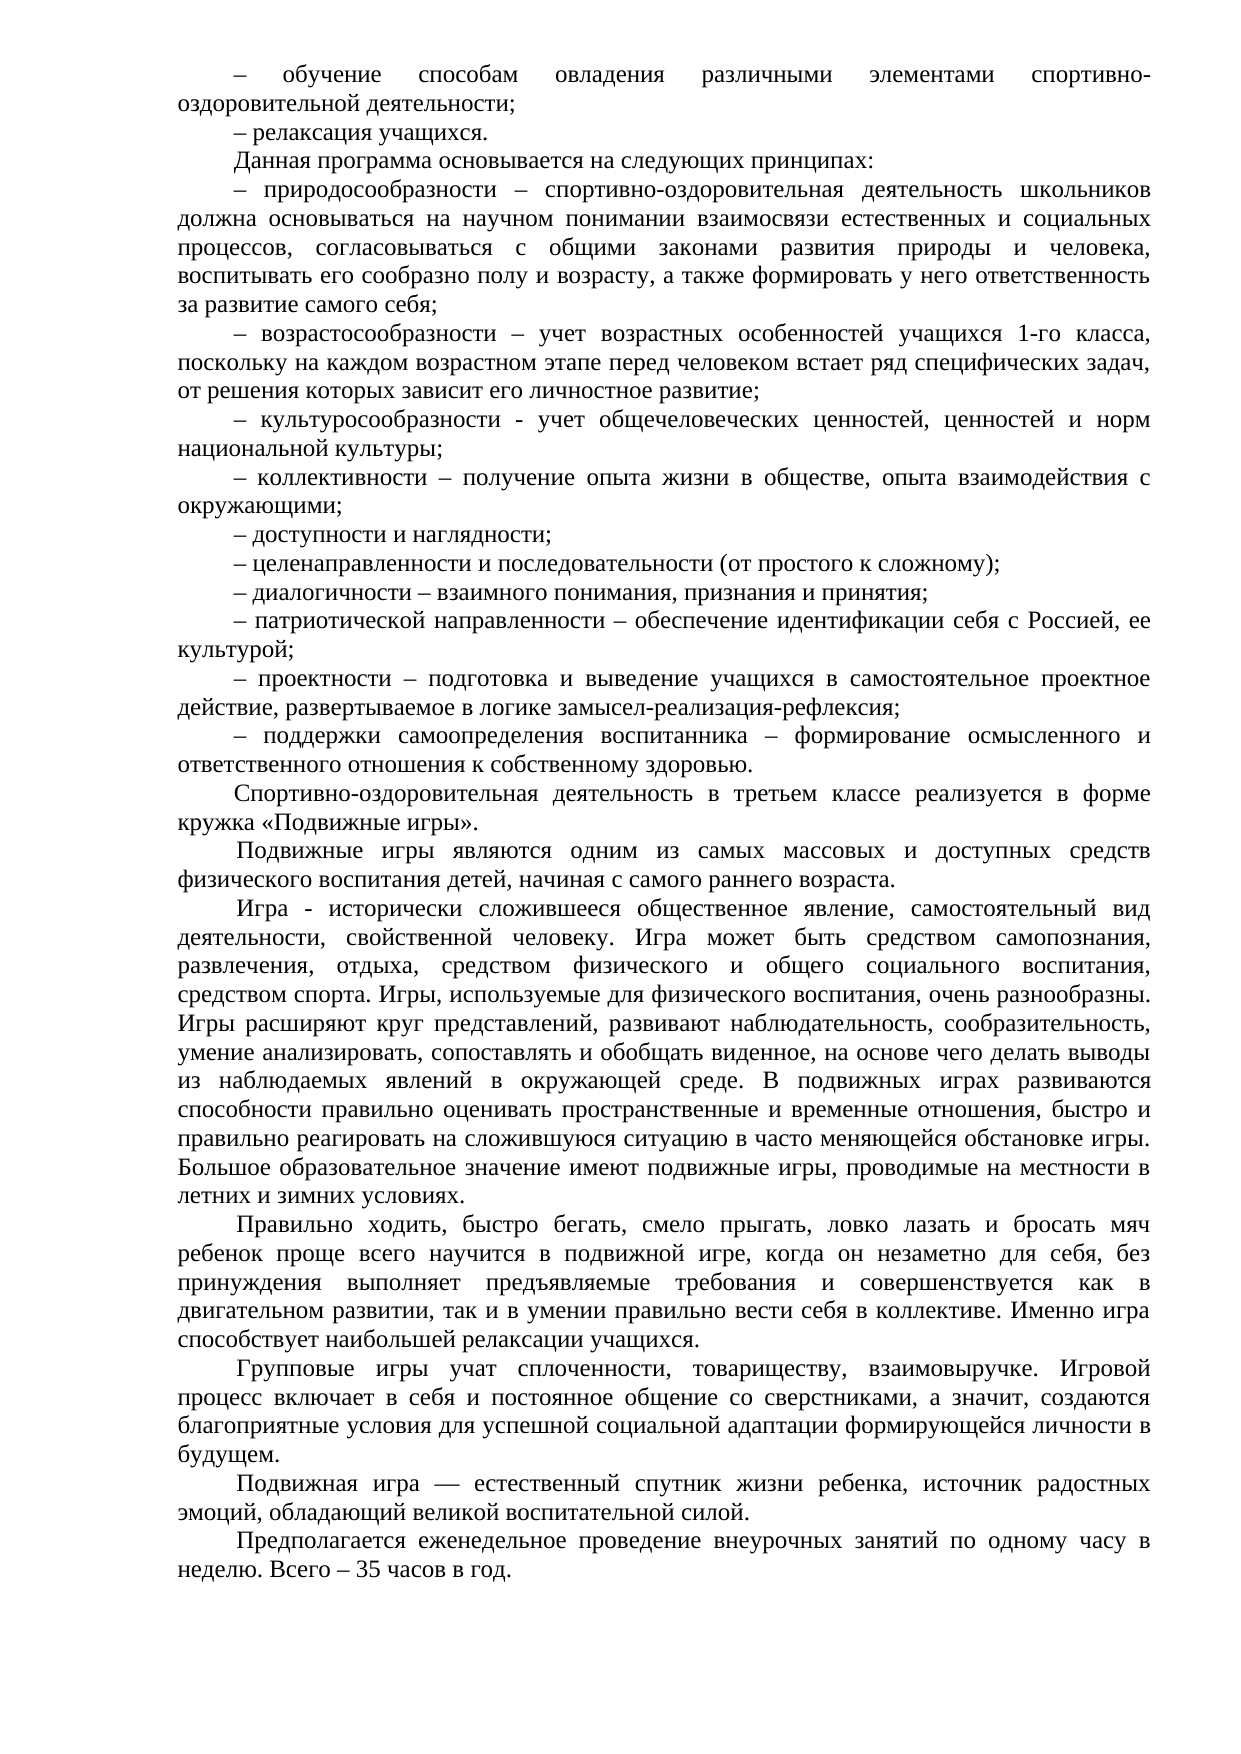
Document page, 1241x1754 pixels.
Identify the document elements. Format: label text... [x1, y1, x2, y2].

text – возрастосообразности – учет возрастных особенностей учащихся 1-го класса, поскольку на каждом возрастном этапе перед человеком встает ряд специфических задач, от решения которых зависит его личностное развитие; [177, 318, 1152, 404]
text – коллективности – получение опыта жизни в обществе, опыта взаимодействия с окружающими; [177, 462, 1152, 519]
text Групповые игры учат сплоченности, товариществу, взаимовыручке. Игровой процесс включает в себя и постоянное общение со сверстниками, а значит, создаются благоприятные условия для успешной социальной адаптации формирующейся личности в будущем. [177, 1353, 1152, 1468]
text Подвижная игра — естественный спутник жизни ребенка, источник радостных эмоций, обладающий великой воспитательной силой. [177, 1468, 1152, 1525]
text – патриотической направленности – обеспечение идентификации себя с Россией, ее культурой; [177, 605, 1152, 663]
text Игра - исторически сложившееся общественное явление, самостоятельный вид деятельности, свойственной человеку. Игра может быть средством самопознания, развлечения, отдыха, средством физического и общего социального воспитания, средством спорта. Игры, используемые для физического воспитания, очень разнообразны. Игры расширяют круг представлений, развивают наблюдательность, сообразительность, умение анализировать, сопоставлять и обобщать виденное, на основе чего делать выводы из наблюдаемых явлений в окружающей среде. В подвижных играх развиваются способности правильно оценивать пространственные и временные отношения, быстро и правильно реагировать на сложившуюся ситуацию в часто меняющейся обстановке игры. Большое образовательное значение имеют подвижные игры, проводимые на местности в летних и зимних условиях. [177, 893, 1152, 1209]
text – обучение способам овладения различными элементами спортивно-оздоровительной деятельности; [177, 59, 1152, 117]
text – поддержки самоопределения воспитанника – формирование осмысленного и ответственного отношения к собственному здоровью. [177, 720, 1152, 778]
text – диалогичности – взаимного понимания, признания и принятия; [177, 577, 1152, 605]
text Подвижные игры являются одним из самых массовых и доступных средств физического воспитания детей, начиная с самого раннего возраста. [177, 835, 1152, 893]
text Правильно ходить, быстро бегать, смело прыгать, ловко лазать и бросать мяч ребенок проще всего научится в подвижной игре, когда он незаметно для себя, без принуждения выполняет предъявляемые требования и совершенствуется как в двигательном развитии, так и в умении правильно вести себя в коллективе. Именно игра способствует наибольшей релаксации учащихся. [177, 1209, 1152, 1353]
text – проектности – подготовка и выведение учащихся в самостоятельное проектное действие, развертываемое в логике замысел-реализация-рефлексия; [177, 663, 1152, 720]
text – целенаправленности и последовательности (от простого к сложному); [177, 548, 1152, 577]
text – культуросообразности - учет общечеловеческих ценностей, ценностей и норм национальной культуры; [177, 404, 1152, 462]
text Предполагается еженедельное проведение внеурочных занятий по одному часу в неделю. Всего – 35 часов в год. [177, 1525, 1152, 1583]
text – доступности и наглядности; [177, 519, 1152, 548]
text – релаксация учащихся. [177, 117, 1152, 145]
text Данная программа основывается на следующих принципах: [177, 145, 1152, 174]
text – природосообразности – спортивно-оздоровительная деятельность школьников должна основываться на научном понимании взаимосвязи естественных и социальных процессов, согласовываться с общими законами развития природы и человека, воспитывать его сообразно полу и возрасту, а также формировать у него ответственность за развитие самого себя; [177, 174, 1152, 318]
text Спортивно-оздоровительная деятельность в третьем классе реализуется в форме кружка «Подвижные игры». [177, 778, 1152, 835]
